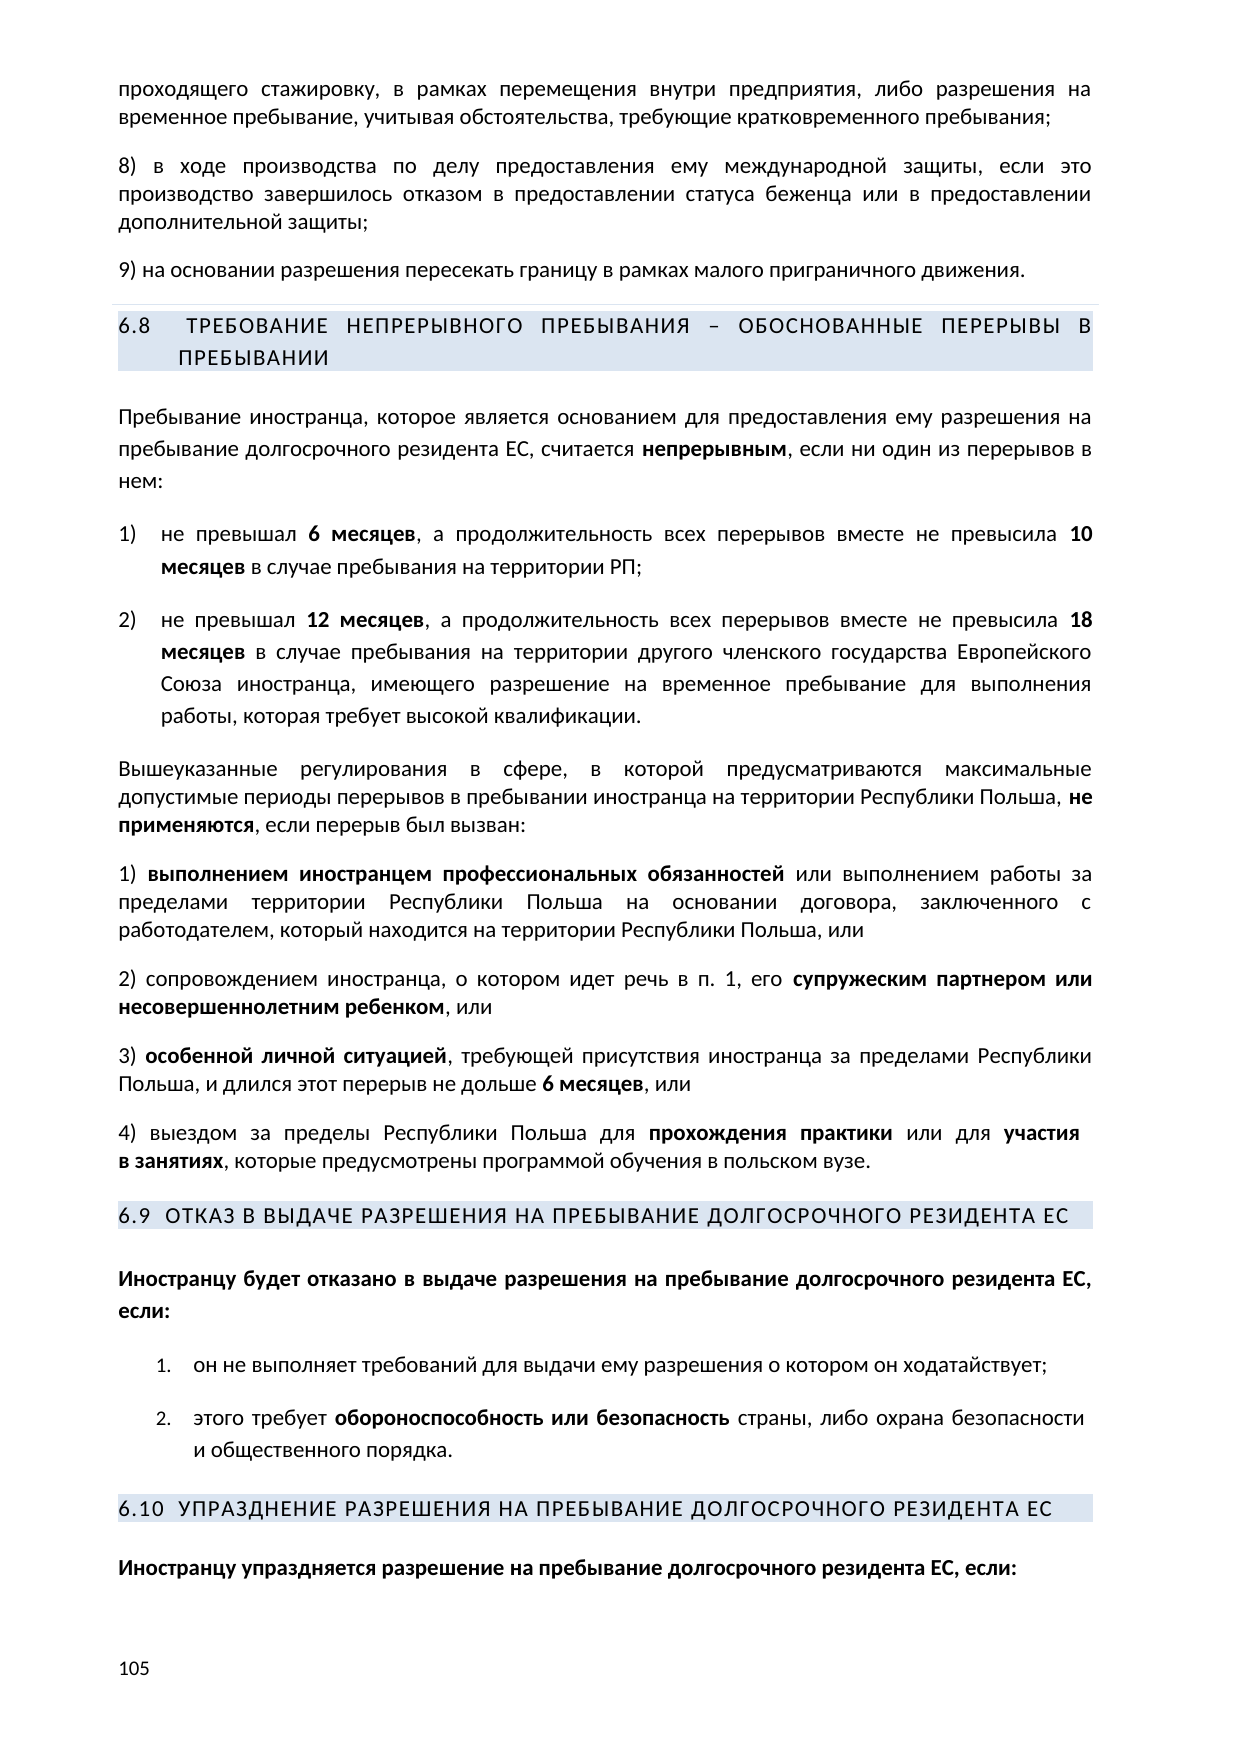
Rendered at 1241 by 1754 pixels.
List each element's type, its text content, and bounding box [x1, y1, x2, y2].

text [118, 74, 1093, 130]
list этого требует обороноспособность или безопасность страны, либо охрана безопасности и общественного порядка. [156, 1403, 1093, 1463]
text 9) на основании разрешения пересекать границу в рамках малого приграничного движения. [118, 256, 1093, 284]
subtitle 6.9 ОТКАЗ В ВЫДАЧЕ РАЗРЕШЕНИЯ НА ПРЕБЫВАНИЕ ДОЛГОСРОЧНОГО РЕЗИДЕНТА ЕС [118, 1201, 1093, 1229]
text Иностранцу будет отказано в выдаче разрешения на пребывание долгосрочного резидента ЕС, если: [118, 1264, 1093, 1325]
text 4) выездом за пределы Республики Польша для прохождения практики или для участия в занятиях, которые предусмотрены программой обучения в польском вузе. [118, 1118, 1093, 1174]
text 2) сопровождением иностранца, o котором идет речь в п. 1, его супружеским партнером или несовершеннолетним ребенком, или [118, 964, 1093, 1020]
text Вышеуказанные регулирования в сфере, в которой предусматриваются максимальные допустимые периоды перерывов в пребывании иностранца на территории Республики Польша, не применяются, если перерыв был вызван: [118, 754, 1093, 838]
text 1) не превышал 6 месяцев, а продолжительность всех перерывов вместе не превысила 10 месяцев в случае пребывания на территории РП; [118, 519, 1093, 580]
text 8) в ходе производства по делу предоставления ему международной защиты, если это производство завершилось отказом в предоставлении статуса беженца или в предоставлении дополнительной защиты; [118, 151, 1093, 235]
text Иностранцу упраздняется разрешение на пребывание долгосрочного резидента ЕС, если: [118, 1553, 1093, 1581]
text 2) не превышал 12 месяцев, а продолжительность всех перерывов вместе не превысила 18 месяцев в случае пребывания на территории другого членского государства Европейского Союза иностранца, имеющего разрешение на временное пребывание для выполнения работы, которая требует высокой квалификации. [118, 605, 1093, 729]
text Пребывание иностранца, которое является основанием для предоставления ему разрешения на пребывание долгосрочного резидента ЕС, считается непрерывным, если ни один из перерывов в нем: [118, 402, 1093, 494]
text 1) выполнением иностранцем профессиональных обязанностей или выполнением работы за пределами территории Республики Польша на основании договора, заключенного с работодателем, который находится на территории Республики Польша, или [118, 859, 1093, 943]
subtitle 6.8 ТРЕБОВАНИЕ НЕПРЕРЫВНОГО ПРЕБЫВАНИЯ – ОБОСНОВАННЫЕ ПЕРЕРЫВЫ В ПРЕБЫВАНИИ [118, 311, 1093, 371]
text 3) особенной личной ситуацией, требующей присутствия иностранца за пределами Республики Польша, и длился этот перерыв не дольше 6 месяцев, или [118, 1041, 1093, 1097]
list он не выполняет требований для выдачи ему разрешения о котором он ходатайствует; [156, 1350, 1093, 1378]
subtitle 6.10 УПРАЗДНЕНИЕ РАЗРЕШЕНИЯ НА ПРЕБЫВАНИЕ ДОЛГОСРОЧНОГО РЕЗИДЕНТА ЕС [118, 1494, 1093, 1522]
